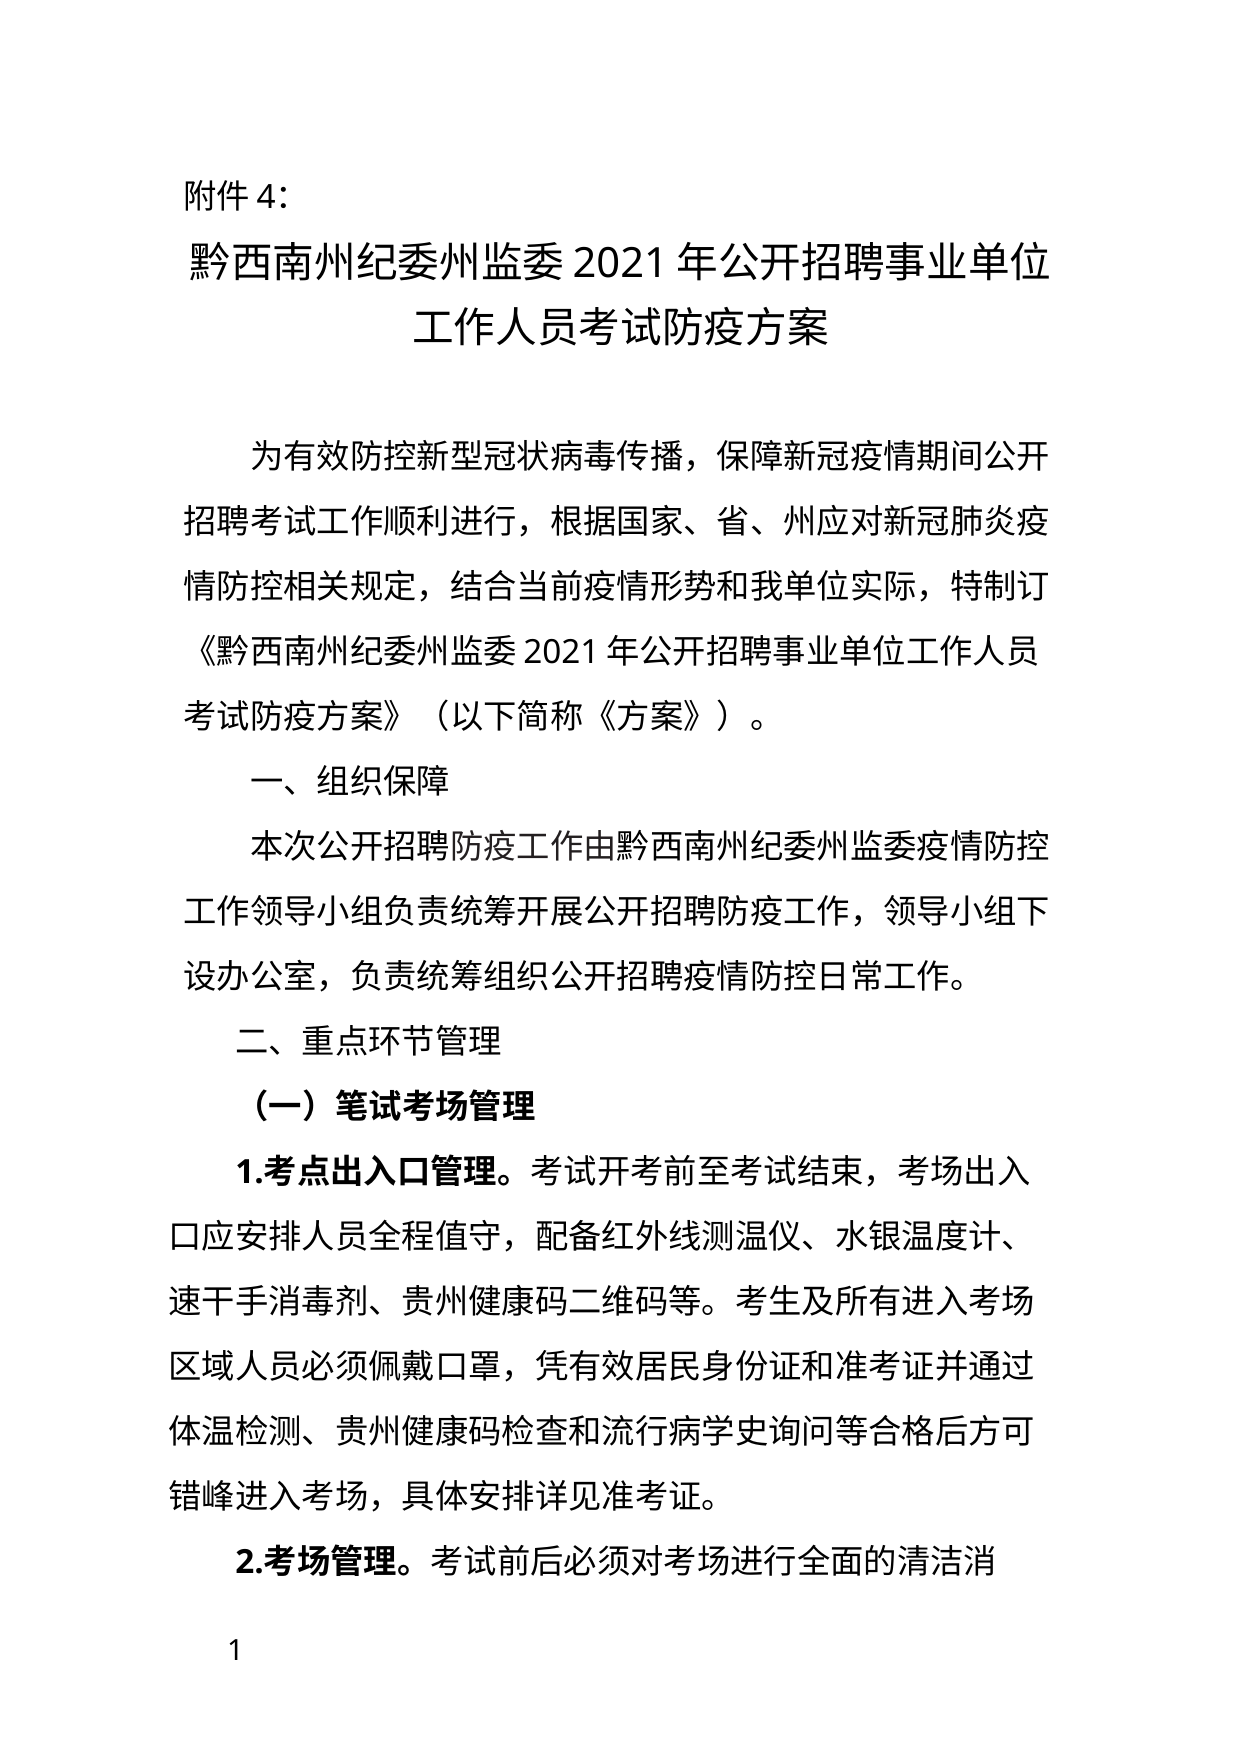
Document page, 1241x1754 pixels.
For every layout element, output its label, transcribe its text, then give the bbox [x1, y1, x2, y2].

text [168, 1527, 1057, 1592]
text 附件4： [183, 162, 1057, 227]
text 一、组织保障 [183, 747, 1057, 812]
text 为有效防控新型冠状病毒传播，保障新冠疫情期间公开招聘考试工作顺利进行，根据国家、省、州应对新冠肺炎疫情防控相关规定，结合当前疫情形势和我单位实际，特制订《黔西南州纪委州监委2021年公开招聘事业单位工作人员考试防疫方案》（以下简称《方案》）。 [183, 422, 1057, 747]
text 本次公开招聘防疫工作由黔西南州纪委州监委疫情防控工作领导小组负责统筹开展公开招聘防疫工作，领导小组下设办公室，负责统筹组织公开招聘疫情防控日常工作。 [183, 812, 1057, 1007]
text 1.考点出入口管理。考试开考前至考试结束，考场出入口应安排人员全程值守，配备红外线测温仪、水银温度计、速干手消毒剂、贵州健康码二维码等。考生及所有进入考场区域人员必须佩戴口罩，凭有效居民身份证和准考证并通过体温检测、贵州健康码检查和流行病学史询问等合格后方可错峰进入考场，具体安排详见准考证。 [168, 1137, 1057, 1527]
text （一）笔试考场管理 [168, 1072, 1057, 1137]
text 二、重点环节管理 [168, 1007, 1057, 1072]
text 黔西南州纪委州监委2021年公开招聘事业单位工作人员考试防疫方案 [183, 227, 1057, 357]
